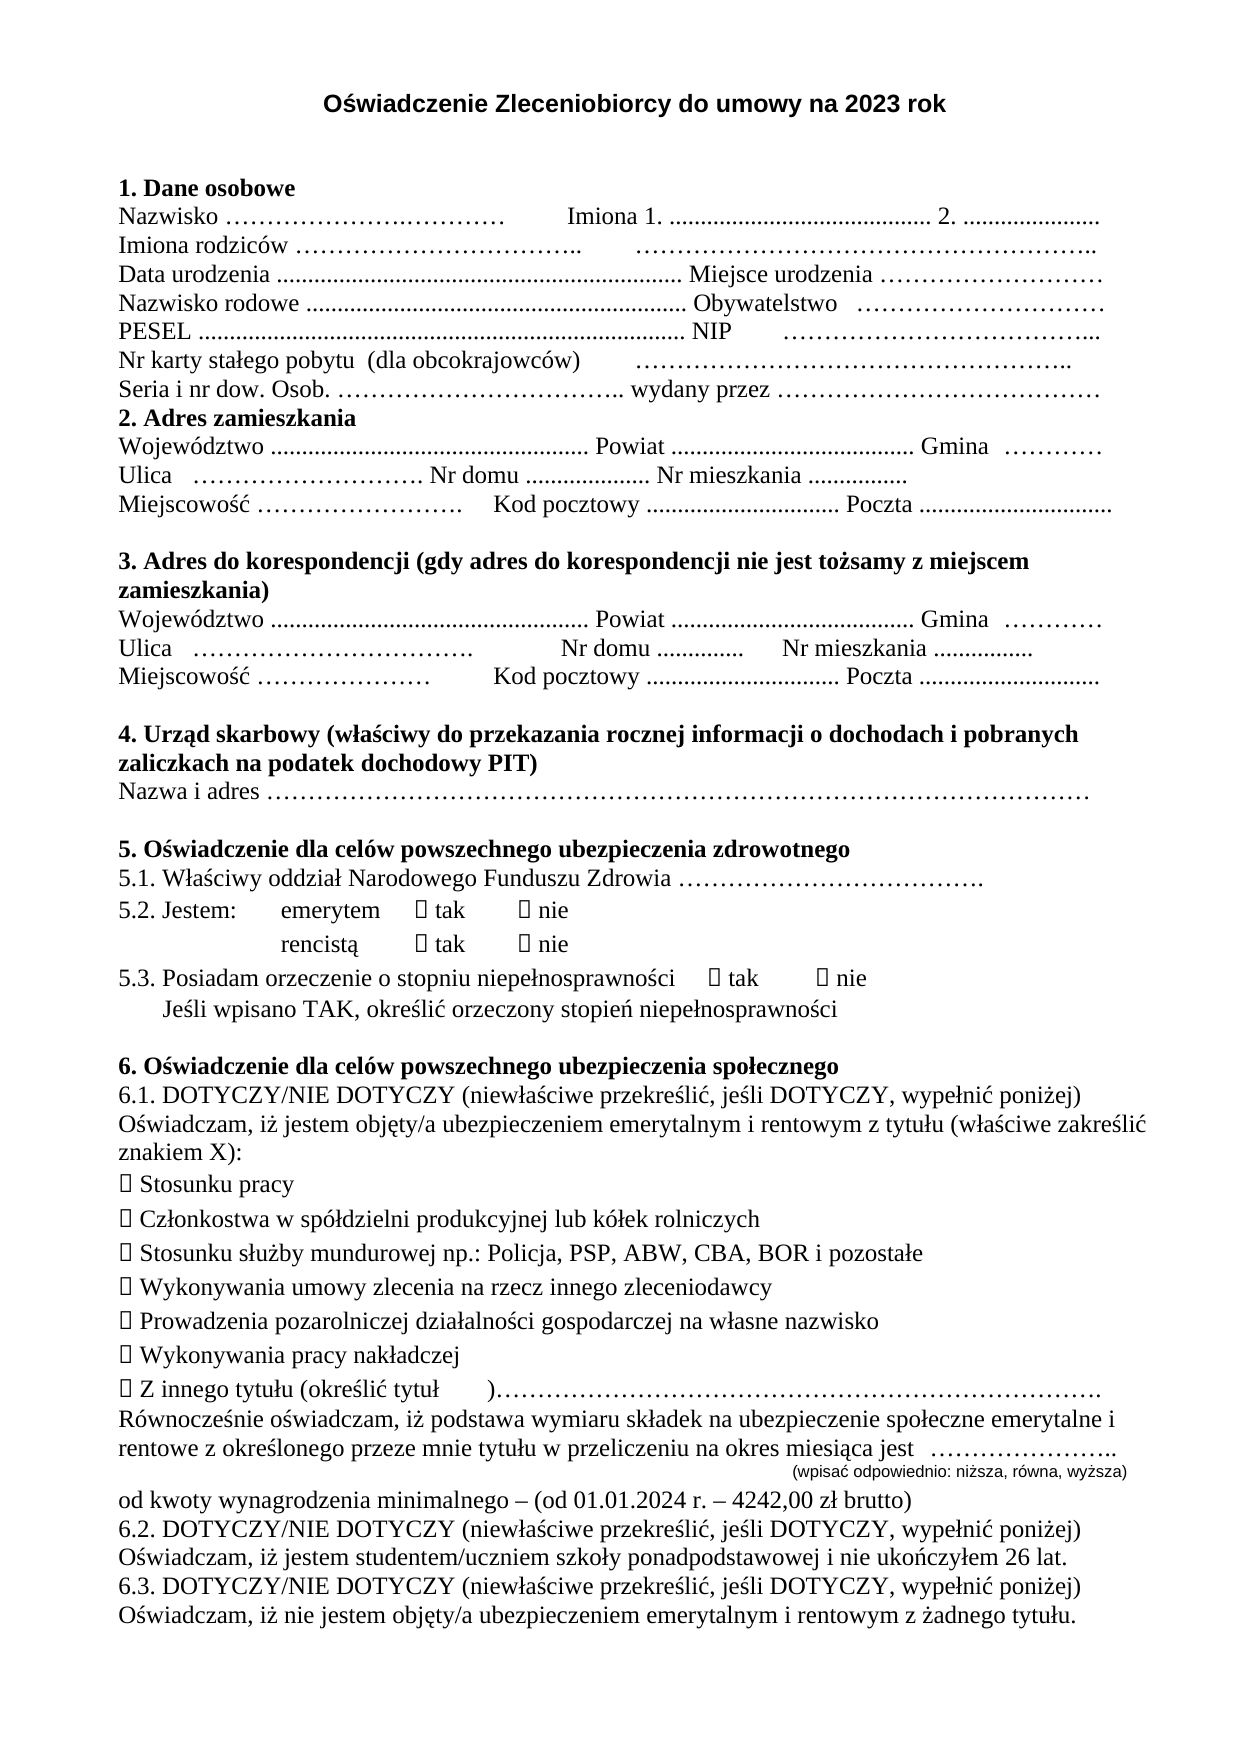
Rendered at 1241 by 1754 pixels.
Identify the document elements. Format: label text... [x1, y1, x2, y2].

text  Z innego tytułu (określić tytuł )………………………………………………………………. [118, 1371, 1152, 1404]
text 5.2. Jestem: emerytem  tak  nie [118, 891, 1152, 926]
text Województwo ................................................... Powiat ....................................... Gmina ………… [118, 431, 1152, 460]
text  Prowadzenia pozarolniczej działalności gospodarczej na własne nazwisko [118, 1302, 1152, 1336]
text Miejscowość ………………… Kod pocztowy ............................... Poczta ............................. [118, 661, 1152, 690]
text 5.3. Posiadam orzeczenie o stopniu niepełnosprawności  tak  nie [118, 959, 1152, 994]
text 4. Urząd skarbowy (właściwy do przekazania rocznej informacji o dochodach i pobranych zaliczkach na podatek dochodowy PIT) [118, 719, 1152, 776]
text Imiona rodziców …………………………….. ……………………………………………….. [118, 230, 1152, 259]
text  Stosunku służby mundurowej np.: Policja, PSP, ABW, CBA, BOR i pozostałe [118, 1234, 1152, 1268]
text  Stosunku pracy [118, 1166, 1152, 1200]
text Oświadczam, iż nie jestem objęty/a ubezpieczeniem emerytalnym i rentowym z żadnego tytułu. [118, 1600, 1152, 1629]
text Nazwa i adres ……………………………………………………………………………………… [118, 776, 1152, 805]
text Województwo ................................................... Powiat ....................................... Gmina ………… [118, 604, 1152, 633]
text 1. Dane osobowe [118, 173, 1152, 201]
text Nazwisko rodowe ............................................................. Obywatelstwo ………………………… [118, 288, 1152, 316]
text (wpisać odpowiednio: niższa, równa, wyższa) [768, 1462, 1152, 1481]
text 6.2. DOTYCZY/NIE DOTYCZY (niewłaściwe przekreślić, jeśli DOTYCZY, wypełnić poniżej) [118, 1514, 1152, 1542]
text Oświadczam, iż jestem studentem/uczniem szkoły ponadpodstawowej i nie ukończyłem 26 lat. [118, 1542, 1152, 1571]
text Seria i nr dow. Osob. …………………………….. wydany przez ………………………………… [118, 374, 1152, 403]
text 6.3. DOTYCZY/NIE DOTYCZY (niewłaściwe przekreślić, jeśli DOTYCZY, wypełnić poniżej) [118, 1571, 1152, 1600]
text od kwoty wynagrodzenia minimalnego – (od 01.01.2024 r. – 4242,00 zł brutto) [118, 1485, 1152, 1514]
text Równocześnie oświadczam, iż podstawa wymiaru składek na ubezpieczenie społeczne emerytalne i rentowe z określonego przeze mnie tytułu w przeliczeniu na okres miesiąca jest ………………….. [118, 1404, 1152, 1462]
text 5.1. Właściwy oddział Narodowego Funduszu Zdrowia ………………………………. [118, 863, 1152, 891]
text Ulica ………………………. Nr domu .................... Nr mieszkania ................ [118, 460, 1152, 489]
text PESEL .............................................................................. NIP ………………………………... [118, 316, 1152, 345]
text rencistą  tak  nie [118, 926, 1152, 959]
text  Członkostwa w spółdzielni produkcyjnej lub kółek rolniczych [118, 1200, 1152, 1234]
text  Wykonywania umowy zlecenia na rzecz innego zleceniodawcy [118, 1268, 1152, 1302]
text 6. Oświadczenie dla celów powszechnego ubezpieczenia społecznego [118, 1051, 1152, 1080]
text Nr karty stałego pobytu (dla obcokrajowców) …………………………………………….. [118, 345, 1152, 374]
text 2. Adres zamieszkania [118, 403, 1152, 431]
subtitle Oświadczenie Zleceniobiorcy do umowy na 2023 rok [118, 89, 1152, 117]
text Oświadczam, iż jestem objęty/a ubezpieczeniem emerytalnym i rentowym z tytułu (właściwe zakreślić znakiem X): [118, 1109, 1152, 1166]
text Miejscowość ……………………. Kod pocztowy ............................... Poczta ............................... [118, 489, 1152, 518]
text 5. Oświadczenie dla celów powszechnego ubezpieczenia zdrowotnego [118, 834, 1152, 863]
text  Wykonywania pracy nakładczej [118, 1336, 1152, 1371]
text 3. Adres do korespondencji (gdy adres do korespondencji nie jest tożsamy z miejscem zamieszkania) [118, 546, 1152, 604]
text Data urodzenia ................................................................. Miejsce urodzenia ……………………… [118, 259, 1152, 288]
text Ulica ……………………………. Nr domu .............. Nr mieszkania ................ [118, 633, 1152, 661]
text Jeśli wpisano TAK, określić orzeczony stopień niepełnosprawności [162, 994, 1152, 1022]
text Nazwisko ………………….………… Imiona 1. .......................................... 2. ...................... [118, 201, 1152, 230]
text 6.1. DOTYCZY/NIE DOTYCZY (niewłaściwe przekreślić, jeśli DOTYCZY, wypełnić poniżej) [118, 1080, 1152, 1109]
